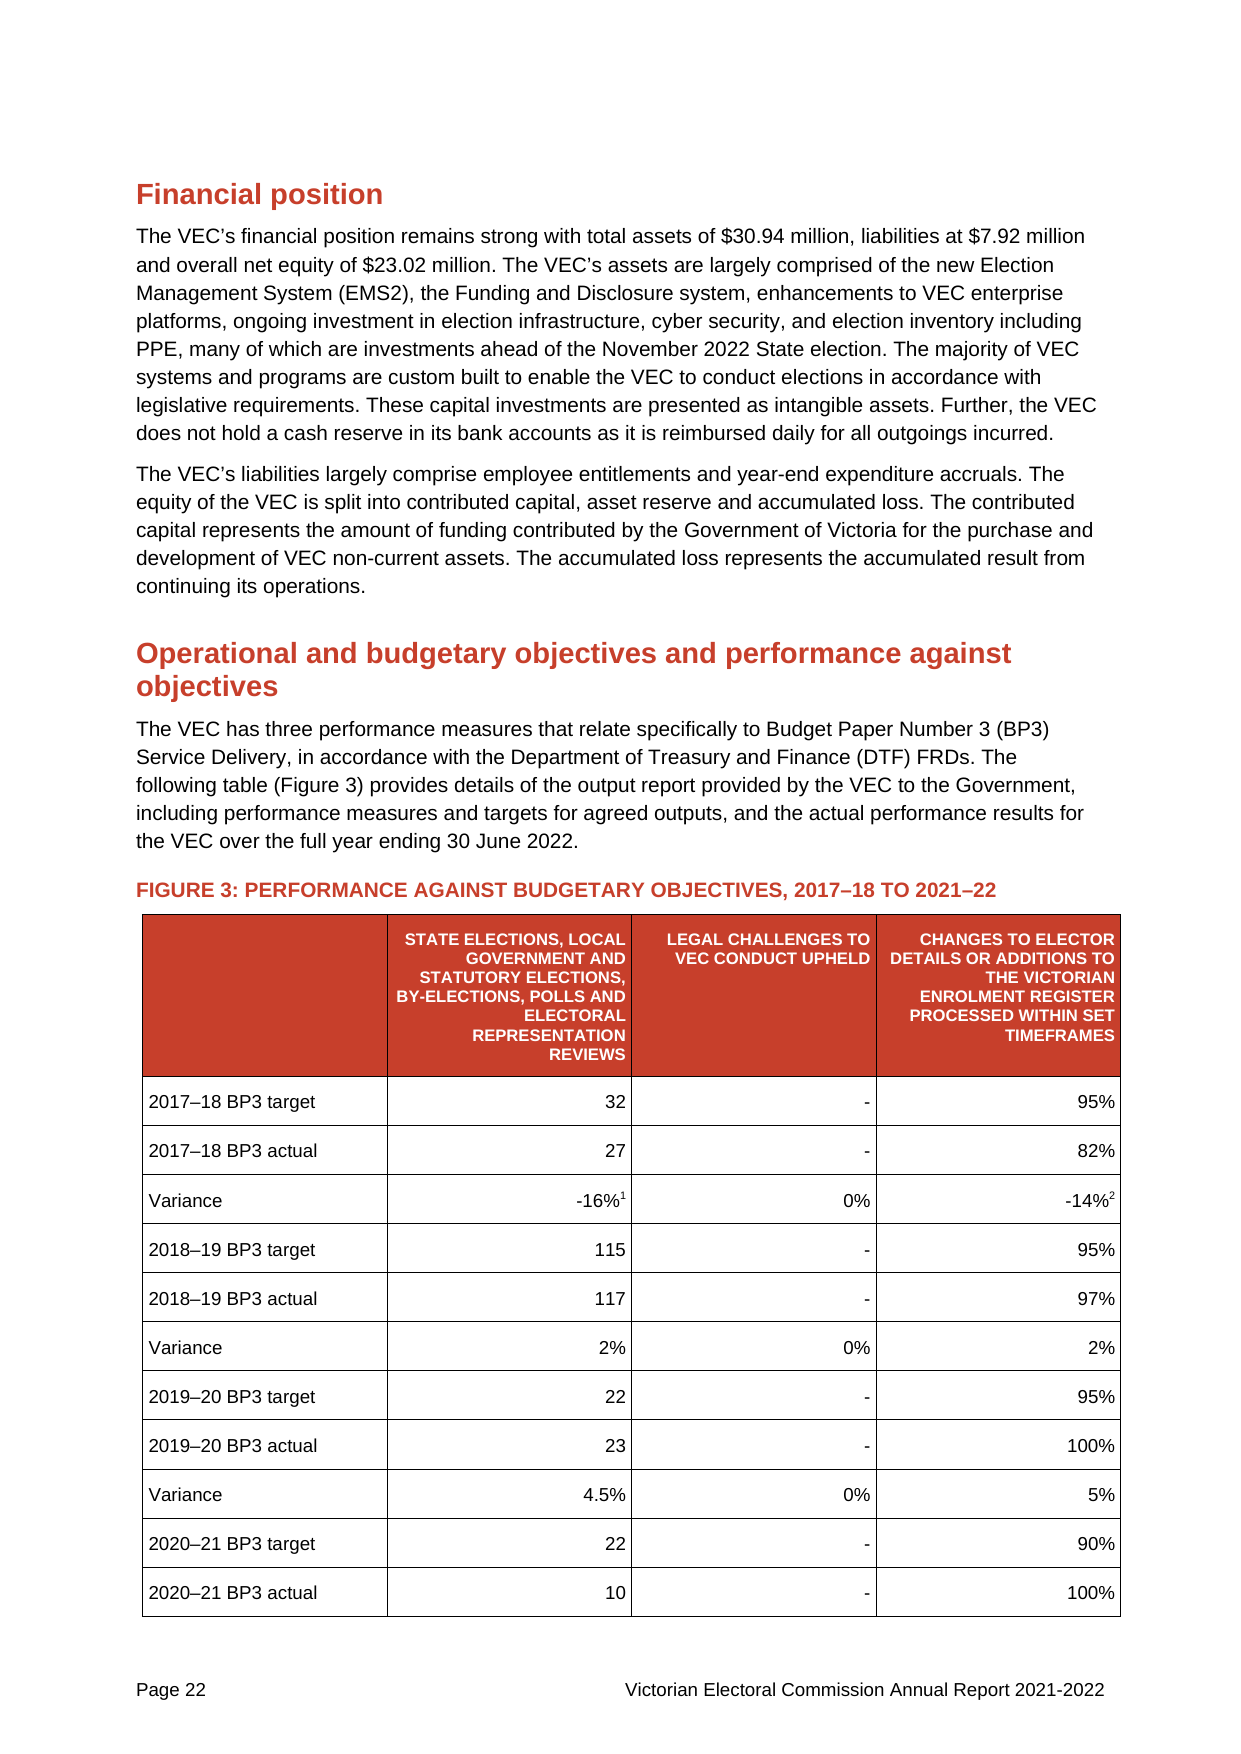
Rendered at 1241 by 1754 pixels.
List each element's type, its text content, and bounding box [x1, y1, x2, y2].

table_cell -16%1 [388, 1175, 631, 1223]
table_cell Variance [143, 1322, 387, 1370]
table_cell 27 [388, 1126, 631, 1174]
table_cell 100% [877, 1568, 1120, 1616]
table_cell 2018–19 BP3 target [143, 1224, 387, 1272]
table_cell 82% [877, 1126, 1120, 1174]
subtitle Financial position [136, 177, 1104, 211]
table_cell 90% [877, 1519, 1120, 1567]
table_cell 5% [877, 1470, 1120, 1517]
table_cell - [632, 1273, 876, 1321]
table_cell 2019–20 BP3 target [143, 1371, 387, 1419]
table_cell 2020–21 BP3 actual [143, 1568, 387, 1616]
table_cell 2019–20 BP3 actual [143, 1420, 387, 1468]
table_cell 115 [388, 1224, 631, 1272]
table_cell 23 [388, 1420, 631, 1468]
table_cell 2017–18 BP3 target [143, 1077, 387, 1125]
table_cell -14%2 [877, 1175, 1120, 1223]
table_cell 100% [877, 1420, 1120, 1468]
table_cell - [632, 1224, 876, 1272]
text The VEC’s liabilities largely comprise employee entitlements and year-end expenditure accruals. The equity of the VEC is split into contributed capital, asset reserve and accumulated loss. The contributed capital represents the amount of funding contributed by the Government of Victoria for the purchase and development of VEC non-current assets. The accumulated loss represents the accumulated result from continuing its operations. [136, 458, 1104, 598]
table_cell 22 [388, 1371, 631, 1419]
table_cell 95% [877, 1077, 1120, 1125]
table_cell 97% [877, 1273, 1120, 1321]
table_cell 2% [877, 1322, 1120, 1370]
table_cell - [632, 1420, 876, 1468]
table_cell 95% [877, 1224, 1120, 1272]
table_header [143, 915, 387, 1076]
text The VEC’s financial position remains strong with total assets of $30.94 million, liabilities at $7.92 million and overall net equity of $23.02 million. The VEC’s assets are largely comprised of the new Election Management System (EMS2), the Funding and Disclosure system, enhancements to VEC enterprise platforms, ongoing investment in election infrastructure, cyber security, and election inventory including PPE, many of which are investments ahead of the November 2022 State election. The majority of VEC systems and programs are custom built to enable the VEC to conduct elections in accordance with legislative requirements. These capital investments are presented as intangible assets. Further, the VEC does not hold a cash reserve in its bank accounts as it is reimbursed daily for all outgoings incurred. [136, 220, 1104, 445]
table_cell 4.5% [388, 1470, 631, 1517]
table_cell 2% [388, 1322, 631, 1370]
table_header LEGAL CHALLENGES TO VEC CONDUCT UPHELD [632, 915, 876, 1076]
table_cell 22 [388, 1519, 631, 1567]
table_cell Variance [143, 1175, 387, 1223]
table_cell - [632, 1126, 876, 1174]
table_cell 0% [632, 1470, 876, 1517]
table_cell 2017–18 BP3 actual [143, 1126, 387, 1174]
table_cell 117 [388, 1273, 631, 1321]
table_cell - [632, 1568, 876, 1616]
table_header STATE ELECTIONS, LOCAL GOVERNMENT AND STATUTORY ELECTIONS, BY-ELECTIONS, POLLS AND ELECTORAL REPRESENTATION REVIEWS [388, 915, 631, 1076]
table_header CHANGES TO ELECTOR DETAILS OR ADDITIONS TO THE VICTORIAN ENROLMENT REGISTER PROCESSED WITHIN SET TIMEFRAMES [877, 915, 1120, 1076]
table_cell - [632, 1077, 876, 1125]
text The VEC has three performance measures that relate specifically to Budget Paper Number 3 (BP3) Service Delivery, in accordance with the Department of Treasury and Finance (DTF) FRDs. The following table (Figure 3) provides details of the output report provided by the VEC to the Government, including performance measures and targets for agreed outputs, and the actual performance results for the VEC over the full year ending 30 June 2022. [136, 712, 1104, 853]
table_cell - [632, 1519, 876, 1567]
table_cell 2020–21 BP3 target [143, 1519, 387, 1567]
table_cell 0% [632, 1175, 876, 1223]
table_cell - [632, 1371, 876, 1419]
text Figure 3: Performance against Budgetary Objectives, 2017–18 to 2021–22 [136, 878, 1104, 902]
table_cell 2018–19 BP3 actual [143, 1273, 387, 1321]
table_cell 95% [877, 1371, 1120, 1419]
table_cell 0% [632, 1322, 876, 1370]
table_cell 32 [388, 1077, 631, 1125]
table_cell Variance [143, 1470, 387, 1517]
table_cell 10 [388, 1568, 631, 1616]
subtitle Operational and budgetary objectives and performance against objectives [136, 636, 1104, 703]
